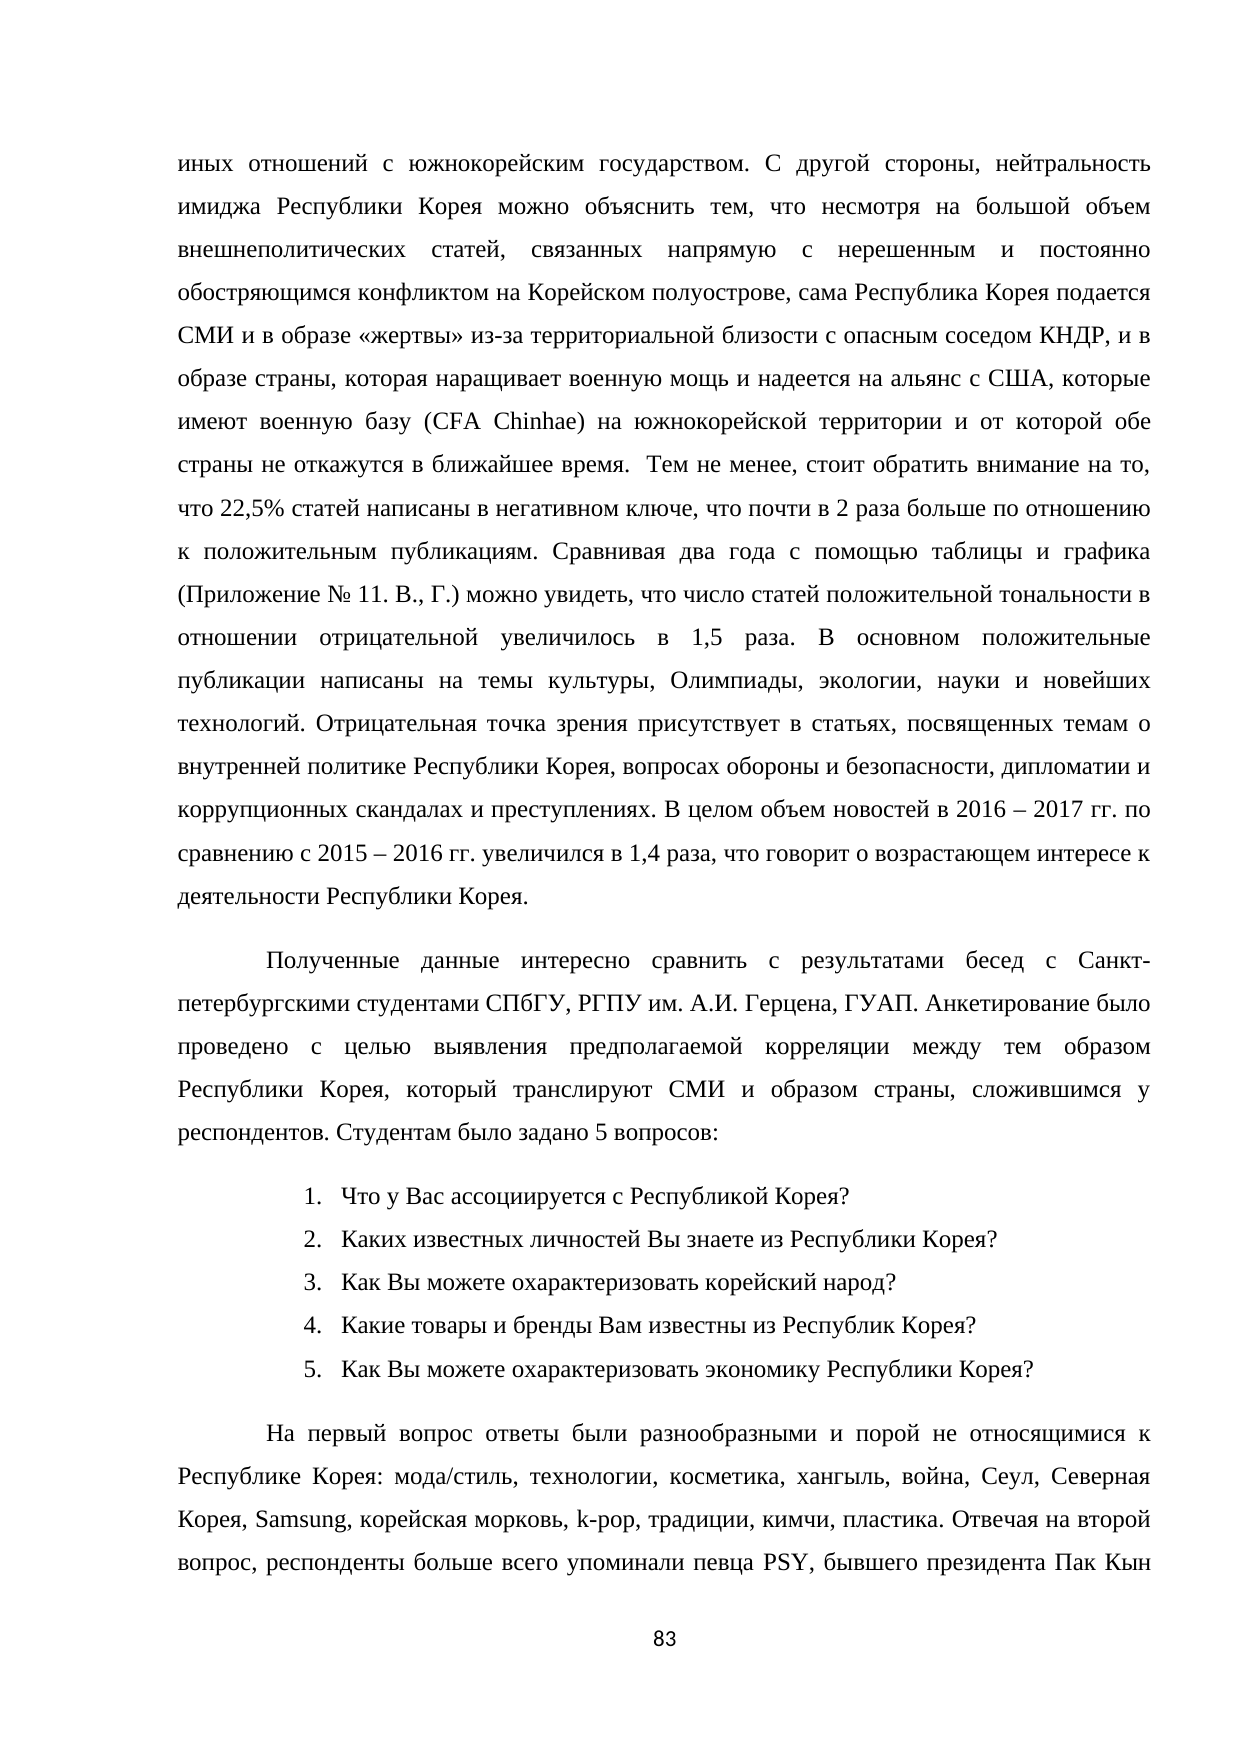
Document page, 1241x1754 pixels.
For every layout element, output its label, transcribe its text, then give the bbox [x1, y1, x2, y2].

list Как Вы можете охарактеризовать экономику Республики Корея? [303, 1354, 1152, 1382]
list Как Вы можете охарактеризовать корейский народ? [303, 1267, 1152, 1296]
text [177, 1418, 1152, 1576]
list Что у Вас ассоциируется с Республикой Корея? [303, 1181, 1152, 1210]
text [177, 148, 1152, 909]
text Полученные данные интересно сравнить с результатами бесед с Санкт-петербургскими студентами СПбГУ, РГПУ им. А.И. Герцена, ГУАП. Анкетирование было проведено с целью выявления предполагаемой корреляции между тем образом Республики Корея, который транслируют СМИ и образом страны, сложившимся у респондентов. Студентам было задано 5 вопросов: [177, 945, 1152, 1146]
list Какие товары и бренды Вам известны из Республик Корея? [303, 1311, 1152, 1339]
list Каких известных личностей Вы знаете из Республики Корея? [303, 1224, 1152, 1253]
